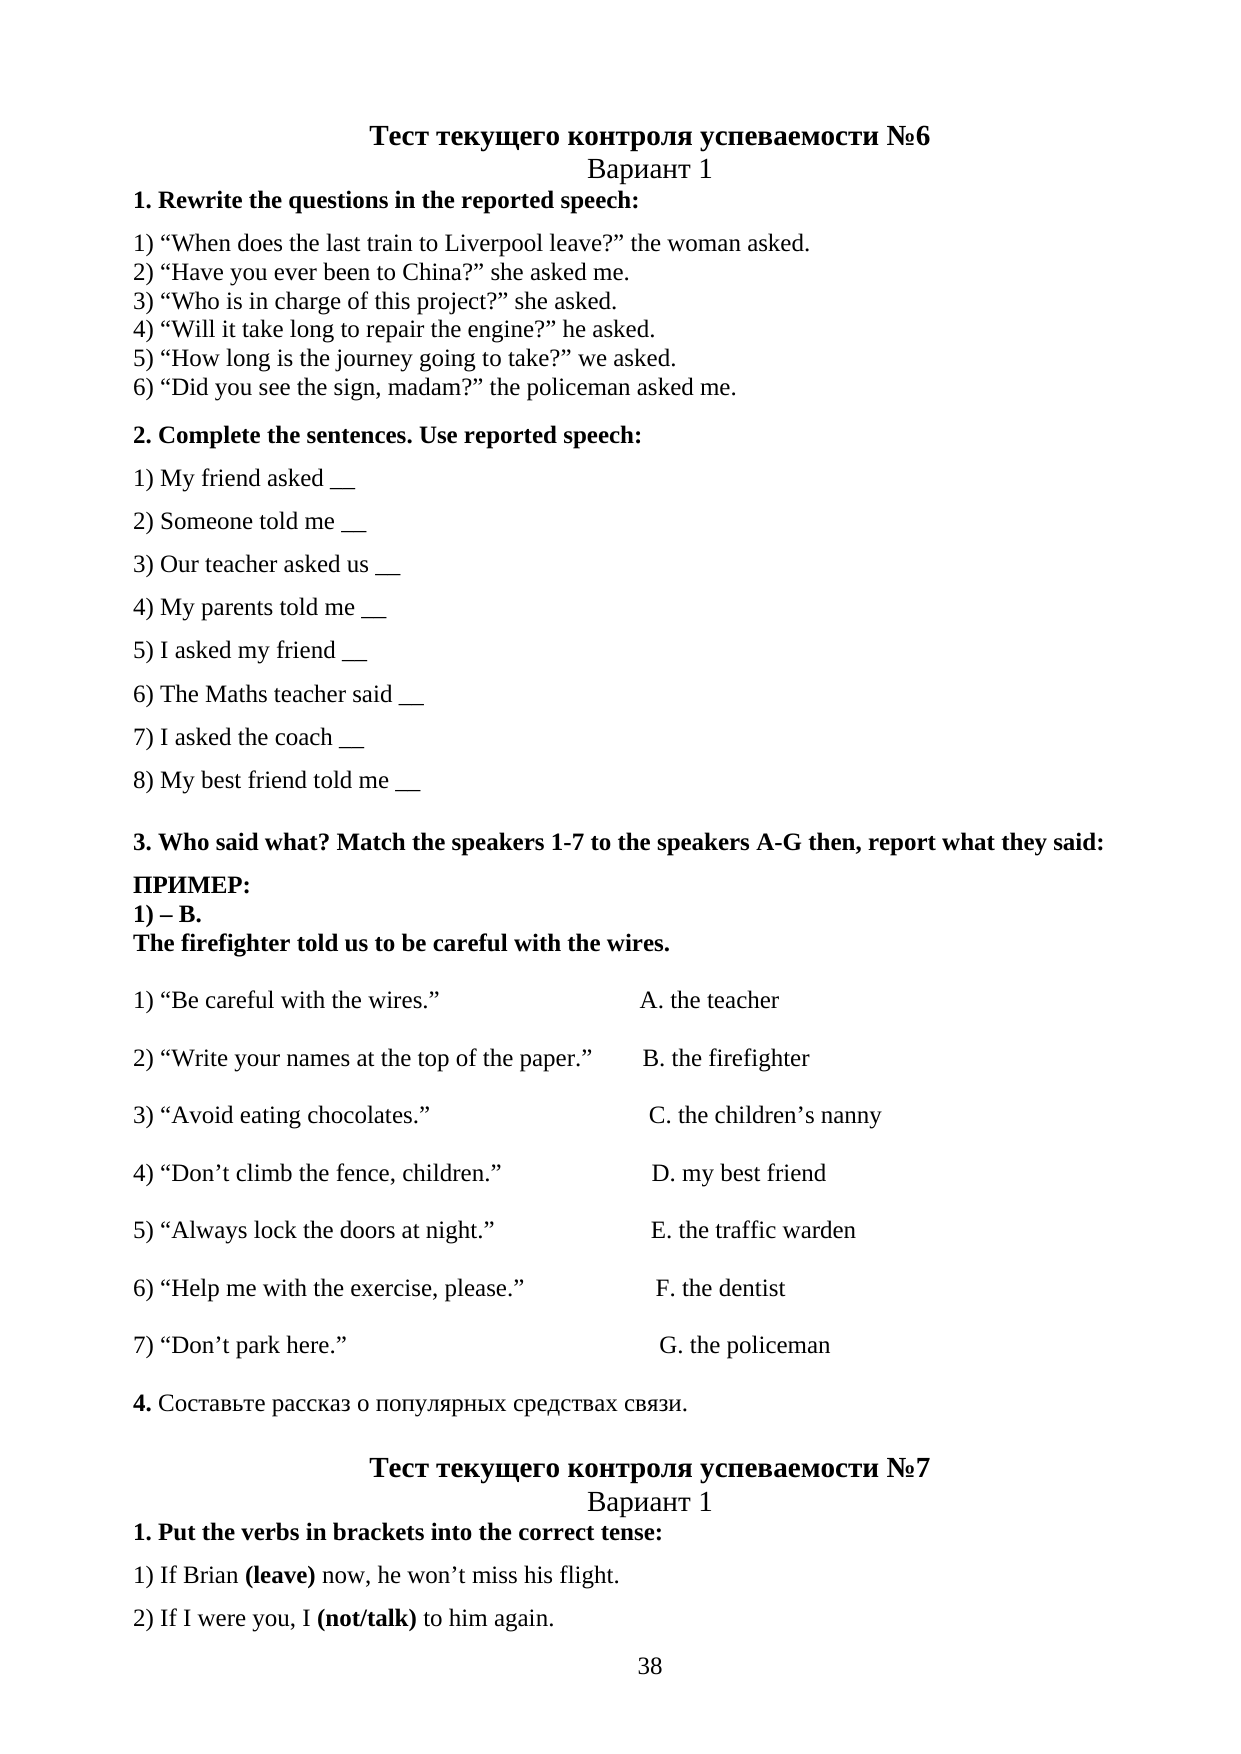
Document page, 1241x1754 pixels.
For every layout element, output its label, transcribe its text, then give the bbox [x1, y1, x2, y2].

text Тест текущего контроля успеваемости №7 [133, 1450, 1167, 1484]
text 2. Complete the sentences. Use reported speech: [133, 420, 1167, 449]
text ПРИМЕР: 1) – B. The firefighter told us to be careful with the wires. [133, 870, 1167, 957]
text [133, 1560, 1167, 1632]
text Вариант 1 [133, 152, 1167, 185]
text 1) “Be careful with the wires.” A. the teacher 2) “Write your names at the top of the paper.” В. the firefighter 3) “Avoid eating chocolates.” С. the children’s nanny 4) “Don’t climb the fence, children.” D. my best friend 5) “Always lock the doors at night.” E. the traffic warden 6) “Help me with the exercise, please.” F. the dentist 7) “Don’t park here.” G. the policeman [133, 985, 1167, 1359]
text Тест текущего контроля успеваемости №6 [133, 118, 1167, 152]
text 1) “When does the last train to Liverpool leave?” the woman asked. 2) “Have you ever been to China?” she asked me. 3) “Who is in charge of this project?” she asked. 4) “Will it take long to repair the engine?” he asked. 5) “How long is the journey going to take?” we asked. 6) “Did you see the sign, madam?” the policeman asked me. [133, 228, 1167, 401]
text 4. Составьте рассказ о популярных средствах связи. [133, 1388, 1167, 1417]
text 1. Put the verbs in brackets into the correct tense: [133, 1517, 1167, 1546]
text Вариант 1 [133, 1484, 1167, 1517]
text 1) My friend asked __ 2) Someone told me __ 3) Our teacher asked us __ 4) My parents told me __ 5) I asked my friend __ 6) The Maths teacher said __ 7) I asked the coach __ 8) My best friend told me __ [133, 463, 1167, 794]
text 3. Who said what? Match the speakers 1-7 to the speakers A-G then, report what they said: [133, 827, 1167, 856]
text 1. Rewrite the questions in the reported speech: [133, 185, 1167, 214]
